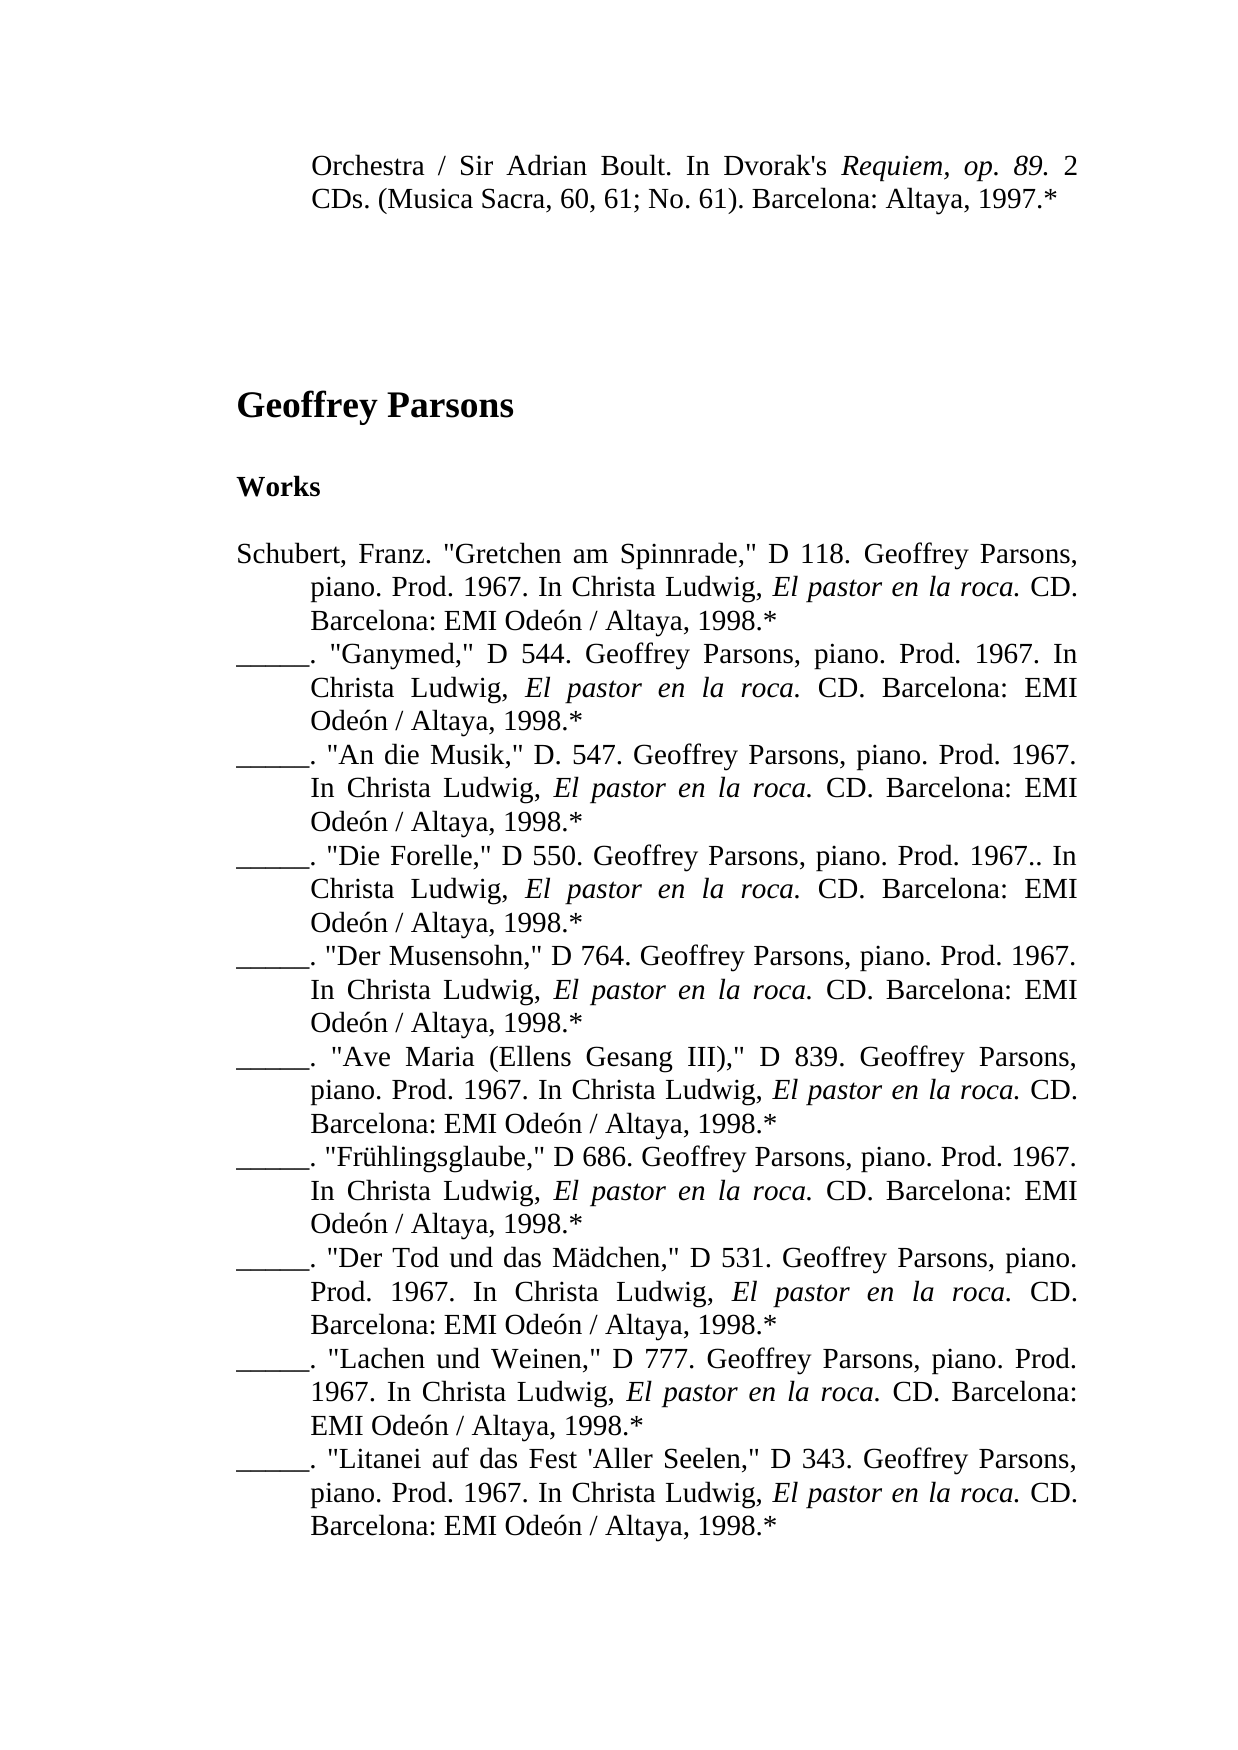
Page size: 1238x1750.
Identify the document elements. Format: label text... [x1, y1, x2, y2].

text _____. "Ganymed," D 544. Geoffrey Parsons, piano. Prod. 1967. In Christa Ludwig, El pastor en la roca. CD. Barcelona: EMI Odeón / Altaya, 1998.* [236, 636, 1078, 737]
text _____. "Frühlingsglaube," D 686. Geoffrey Parsons, piano. Prod. 1967. In Christa Ludwig, El pastor en la roca. CD. Barcelona: EMI Odeón / Altaya, 1998.* [236, 1139, 1078, 1240]
text _____. "Der Musensohn," D 764. Geoffrey Parsons, piano. Prod. 1967. In Christa Ludwig, El pastor en la roca. CD. Barcelona: EMI Odeón / Altaya, 1998.* [236, 938, 1078, 1039]
text _____. "Ave Maria (Ellens Gesang III)," D 839. Geoffrey Parsons, piano. Prod. 1967. In Christa Ludwig, El pastor en la roca. CD. Barcelona: EMI Odeón / Altaya, 1998.* [236, 1039, 1078, 1139]
text _____. "Litanei auf das Fest 'Aller Seelen," D 343. Geoffrey Parsons, piano. Prod. 1967. In Christa Ludwig, El pastor en la roca. CD. Barcelona: EMI Odeón / Altaya, 1998.* [236, 1441, 1078, 1542]
text _____. "An die Musik," D. 547. Geoffrey Parsons, piano. Prod. 1967. In Christa Ludwig, El pastor en la roca. CD. Barcelona: EMI Odeón / Altaya, 1998.* [236, 737, 1078, 838]
text Schubert, Franz. "Gretchen am Spinnrade," D 118. Geoffrey Parsons, piano. Prod. 1967. In Christa Ludwig, El pastor en la roca. CD. Barcelona: EMI Odeón / Altaya, 1998.* [236, 536, 1078, 636]
text Works [236, 469, 1078, 502]
text _____. "Der Tod und das Mädchen," D 531. Geoffrey Parsons, piano. Prod. 1967. In Christa Ludwig, El pastor en la roca. CD. Barcelona: EMI Odeón / Altaya, 1998.* [236, 1240, 1078, 1341]
text _____. "Lachen und Weinen," D 777. Geoffrey Parsons, piano. Prod. 1967. In Christa Ludwig, El pastor en la roca. CD. Barcelona: EMI Odeón / Altaya, 1998.* [236, 1341, 1078, 1441]
text Geoffrey Parsons [236, 382, 1078, 426]
text _____. "Die Forelle," D 550. Geoffrey Parsons, piano. Prod. 1967.. In Christa Ludwig, El pastor en la roca. CD. Barcelona: EMI Odeón / Altaya, 1998.* [236, 838, 1078, 938]
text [236, 148, 1078, 215]
